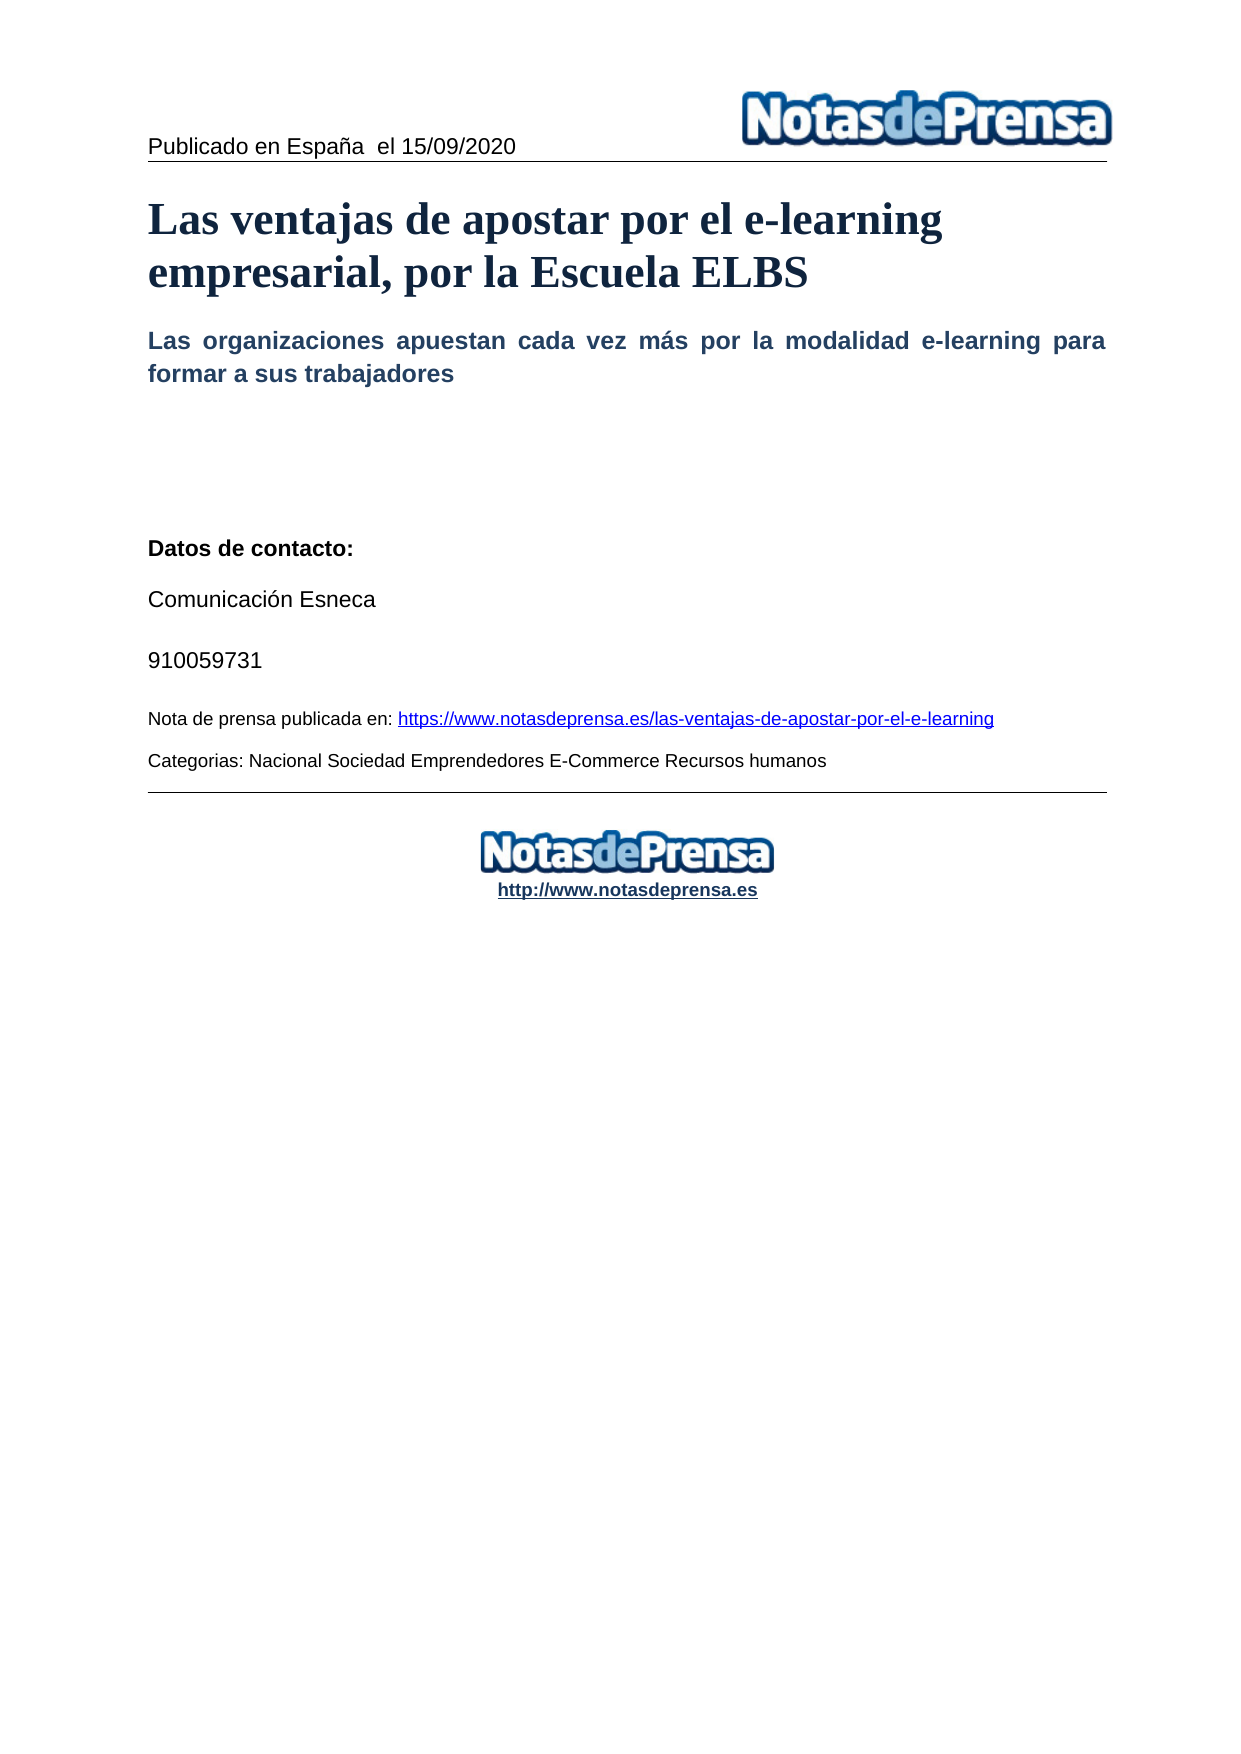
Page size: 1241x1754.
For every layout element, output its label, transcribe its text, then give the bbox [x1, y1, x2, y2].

picture [480, 829, 775, 875]
text Datos de contacto: [148, 535, 1107, 562]
text Categorias: Nacional Sociedad Emprendedores E-Commerce Recursos humanos [148, 750, 1107, 771]
subtitle Las ventajas de apostar por el e-learning empresarial, por la Escuela ELBS [148, 192, 1107, 297]
picture [742, 90, 1113, 148]
subtitle Las organizaciones apuestan cada vez más por la modalidad e-learning para formar a sus trabajadores [148, 326, 1107, 388]
text 910059731 [148, 647, 1063, 673]
text Nota de prensa publicada en: https://www.notasdeprensa.es/las-ventajas-de-apostar-por-el-e-learning [148, 707, 1107, 729]
text Comunicación Esneca [148, 586, 1063, 613]
text http://www.notasdeprensa.es [148, 879, 1107, 901]
text Publicado en España el 15/09/2020 [148, 133, 1107, 161]
